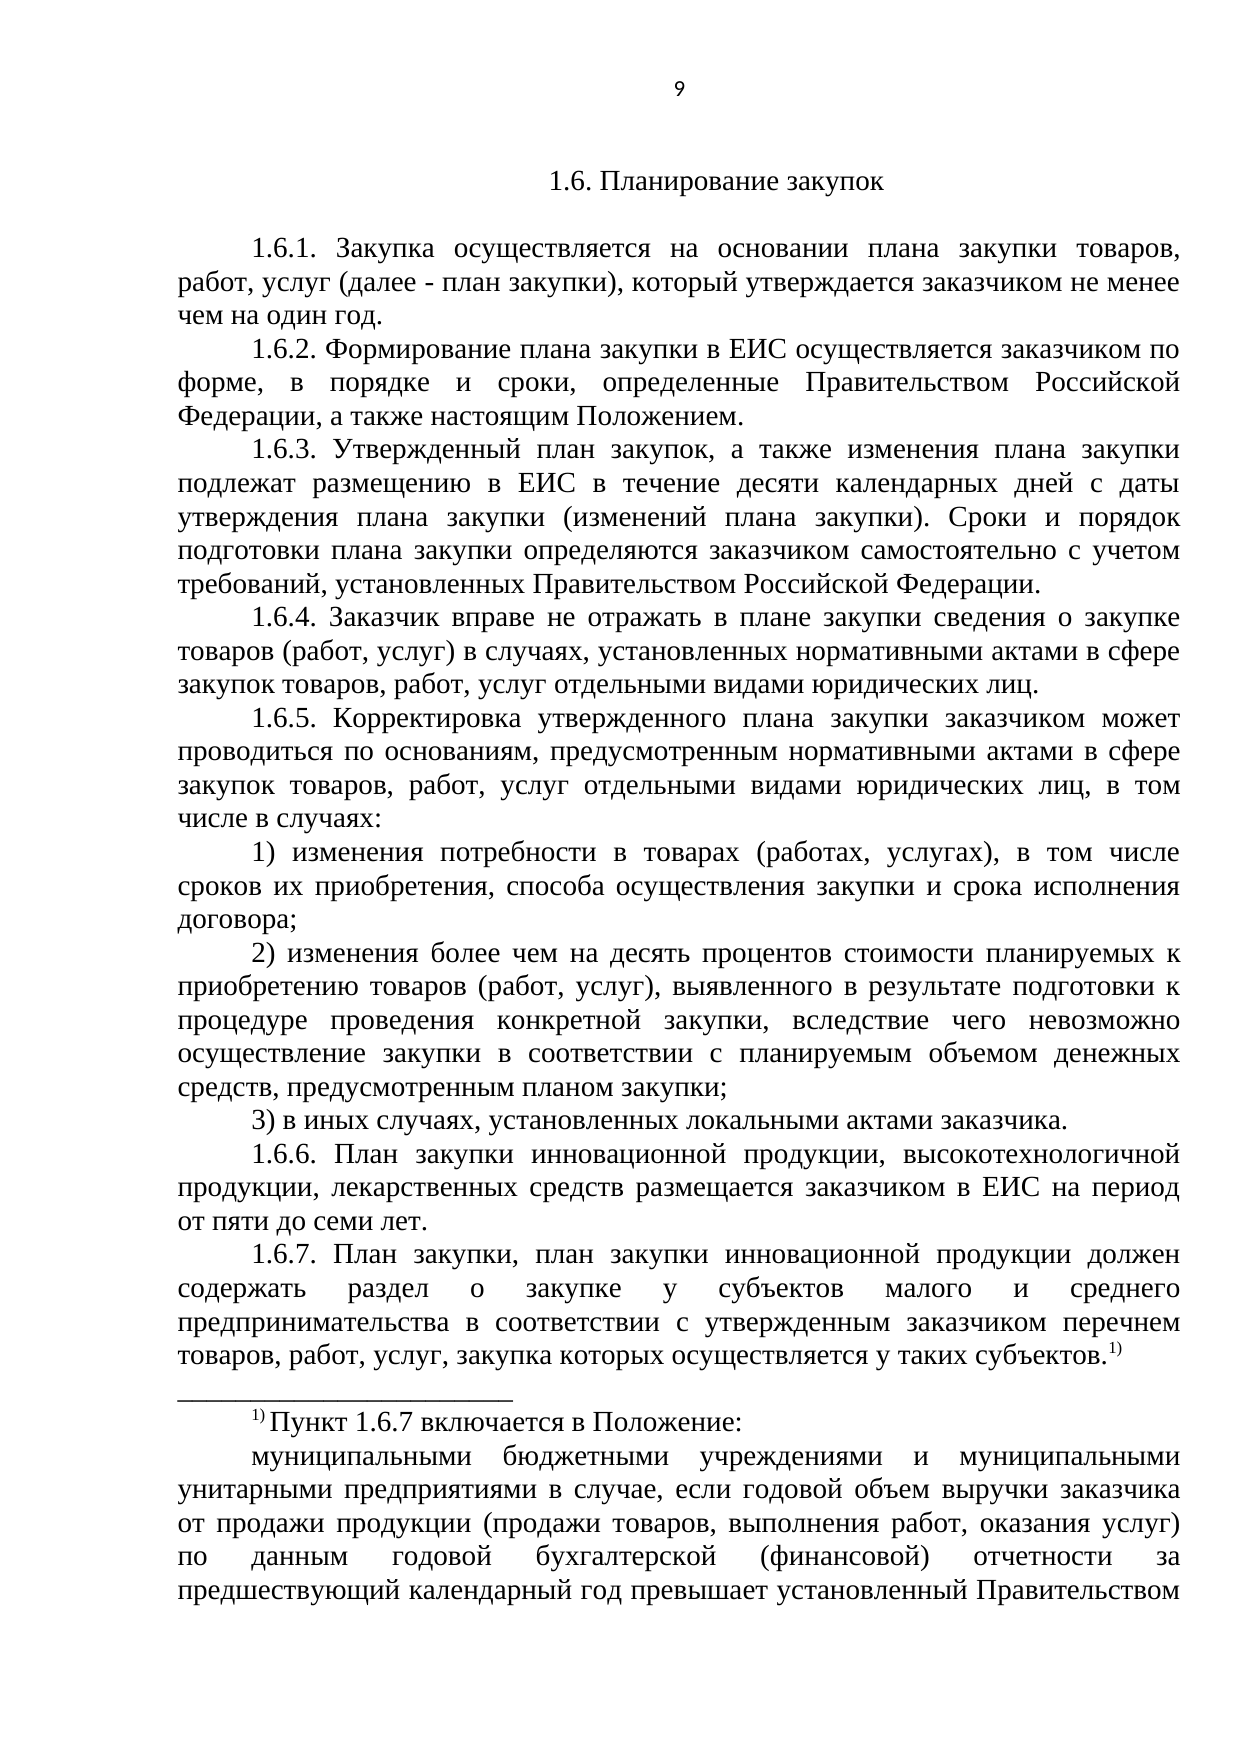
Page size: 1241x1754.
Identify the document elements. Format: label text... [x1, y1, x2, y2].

text 1.6.4. Заказчик вправе не отражать в плане закупки сведения о закупке товаров (работ, услуг) в случаях, установленных нормативными актами в сфере закупок товаров, работ, услуг отдельными видами юридических лиц. [177, 599, 1181, 700]
text _______________________ [177, 1371, 1181, 1404]
text 2) изменения более чем на десять процентов стоимости планируемых к приобретению товаров (работ, услуг), выявленного в результате подготовки к процедуре проведения конкретной закупки, вследствие чего невозможно осуществление закупки в соответствии с планируемым объемом денежных средств, предусмотренным планом закупки; [177, 935, 1181, 1102]
text 1) изменения потребности в товарах (работах, услугах), в том числе сроков их приобретения, способа осуществления закупки и срока исполнения договора; [177, 834, 1181, 935]
text 1.6.5. Корректировка утвержденного плана закупки заказчиком может проводиться по основаниям, предусмотренным нормативными актами в сфере закупок товаров, работ, услуг отдельными видами юридических лиц, в том числе в случаях: [177, 700, 1181, 834]
text 1) Пункт 1.6.7 включается в Положение: [177, 1404, 1181, 1438]
text 1.6.7. План закупки, план закупки инновационной продукции должен содержать раздел о закупке у субъектов малого и среднего предпринимательства в соответствии с утвержденным заказчиком перечнем товаров, работ, услуг, закупка которых осуществляется у таких субъектов.1) [177, 1237, 1181, 1371]
text 1.6.1. Закупка осуществляется на основании плана закупки товаров, работ, услуг (далее - план закупки), который утверждается заказчиком не менее чем на один год. [177, 230, 1181, 331]
title 1.6. Планирование закупок [177, 163, 1181, 197]
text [177, 1438, 1181, 1606]
text 1.6.6. План закупки инновационной продукции, высокотехнологичной продукции, лекарственных средств размещается заказчиком в ЕИС на период от пяти до семи лет. [177, 1136, 1181, 1237]
text 3) в иных случаях, установленных локальными актами заказчика. [177, 1102, 1181, 1136]
text 1.6.2. Формирование плана закупки в ЕИС осуществляется заказчиком по форме, в порядке и сроки, определенные Правительством Российской Федерации, а также настоящим Положением. [177, 331, 1181, 432]
text 1.6.3. Утвержденный план закупок, а также изменения плана закупки подлежат размещению в ЕИС в течение десяти календарных дней с даты утверждения плана закупки (изменений плана закупки). Сроки и порядок подготовки плана закупки определяются заказчиком самостоятельно с учетом требований, установленных Правительством Российской Федерации. [177, 432, 1181, 599]
